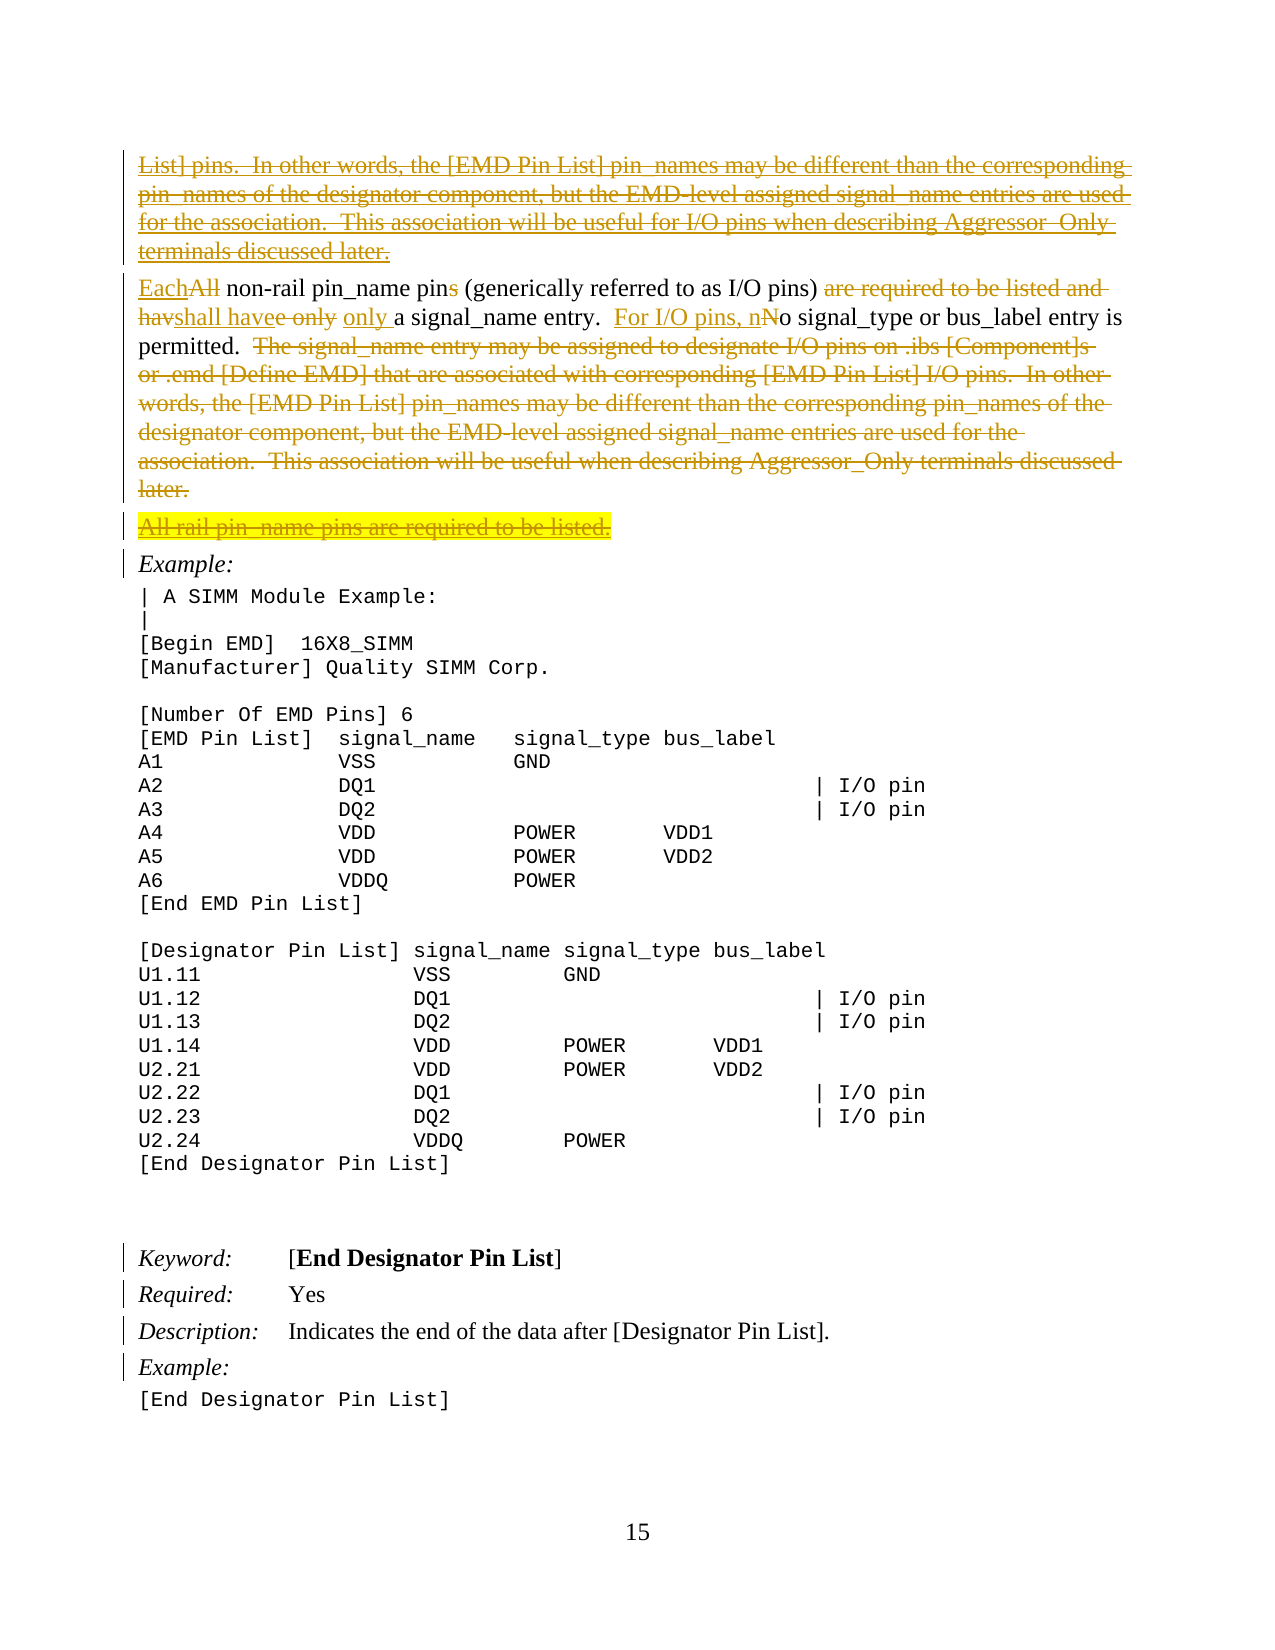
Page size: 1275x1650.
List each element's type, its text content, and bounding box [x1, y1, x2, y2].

text | [138, 609, 1137, 633]
text | A SIMM Module Example: [138, 586, 1137, 609]
text [Begin EMD] 16X8_SIMM [138, 633, 1137, 657]
text U2.23 DQ2 | I/O pin [138, 1106, 1137, 1130]
text Description: Indicates the end of the data after [Designator Pin List]. [138, 1316, 1137, 1344]
text [Manufacturer] Quality SIMM Corp. [138, 657, 1137, 680]
text A2 DQ1 | I/O pin [138, 775, 1137, 799]
text U1.14 VDD POWER VDD1 [138, 1035, 1137, 1059]
text A6 VDDQ POWER [138, 869, 1137, 893]
text Example: [138, 1353, 1137, 1381]
text U2.22 DQ1 | I/O pin [138, 1082, 1137, 1106]
text Example: [138, 549, 1137, 577]
text [EMD Pin List] signal_name signal_type bus_label [138, 728, 1137, 751]
text [End Designator Pin List] [138, 1153, 1137, 1177]
text U1.12 DQ1 | I/O pin [138, 988, 1137, 1011]
text non-rail pin_name pin (generically referred to as I/O pins) a signal_name entry. o signal_type or bus_label entry is permitted. [138, 273, 1137, 503]
text [Designator Pin List] signal_name signal_type bus_label [138, 941, 1137, 964]
text Keyword: [End Designator Pin List] [138, 1243, 1137, 1272]
text A4 VDD POWER VDD1 [138, 822, 1137, 846]
text U1.13 DQ2 | I/O pin [138, 1011, 1137, 1035]
text [End EMD Pin List] [138, 893, 1137, 917]
text A5 VDD POWER VDD2 [138, 846, 1137, 869]
text U1.11 VSS GND [138, 964, 1137, 988]
text [End Designator Pin List] [138, 1389, 1137, 1412]
text A3 DQ2 | I/O pin [138, 799, 1137, 822]
text U2.21 VDD POWER VDD2 [138, 1059, 1137, 1082]
text U2.24 VDDQ POWER [138, 1130, 1137, 1153]
text Required: Yes [138, 1280, 1137, 1307]
text A1 VSS GND [138, 751, 1137, 775]
text [Number Of EMD Pins] 6 [138, 704, 1137, 728]
